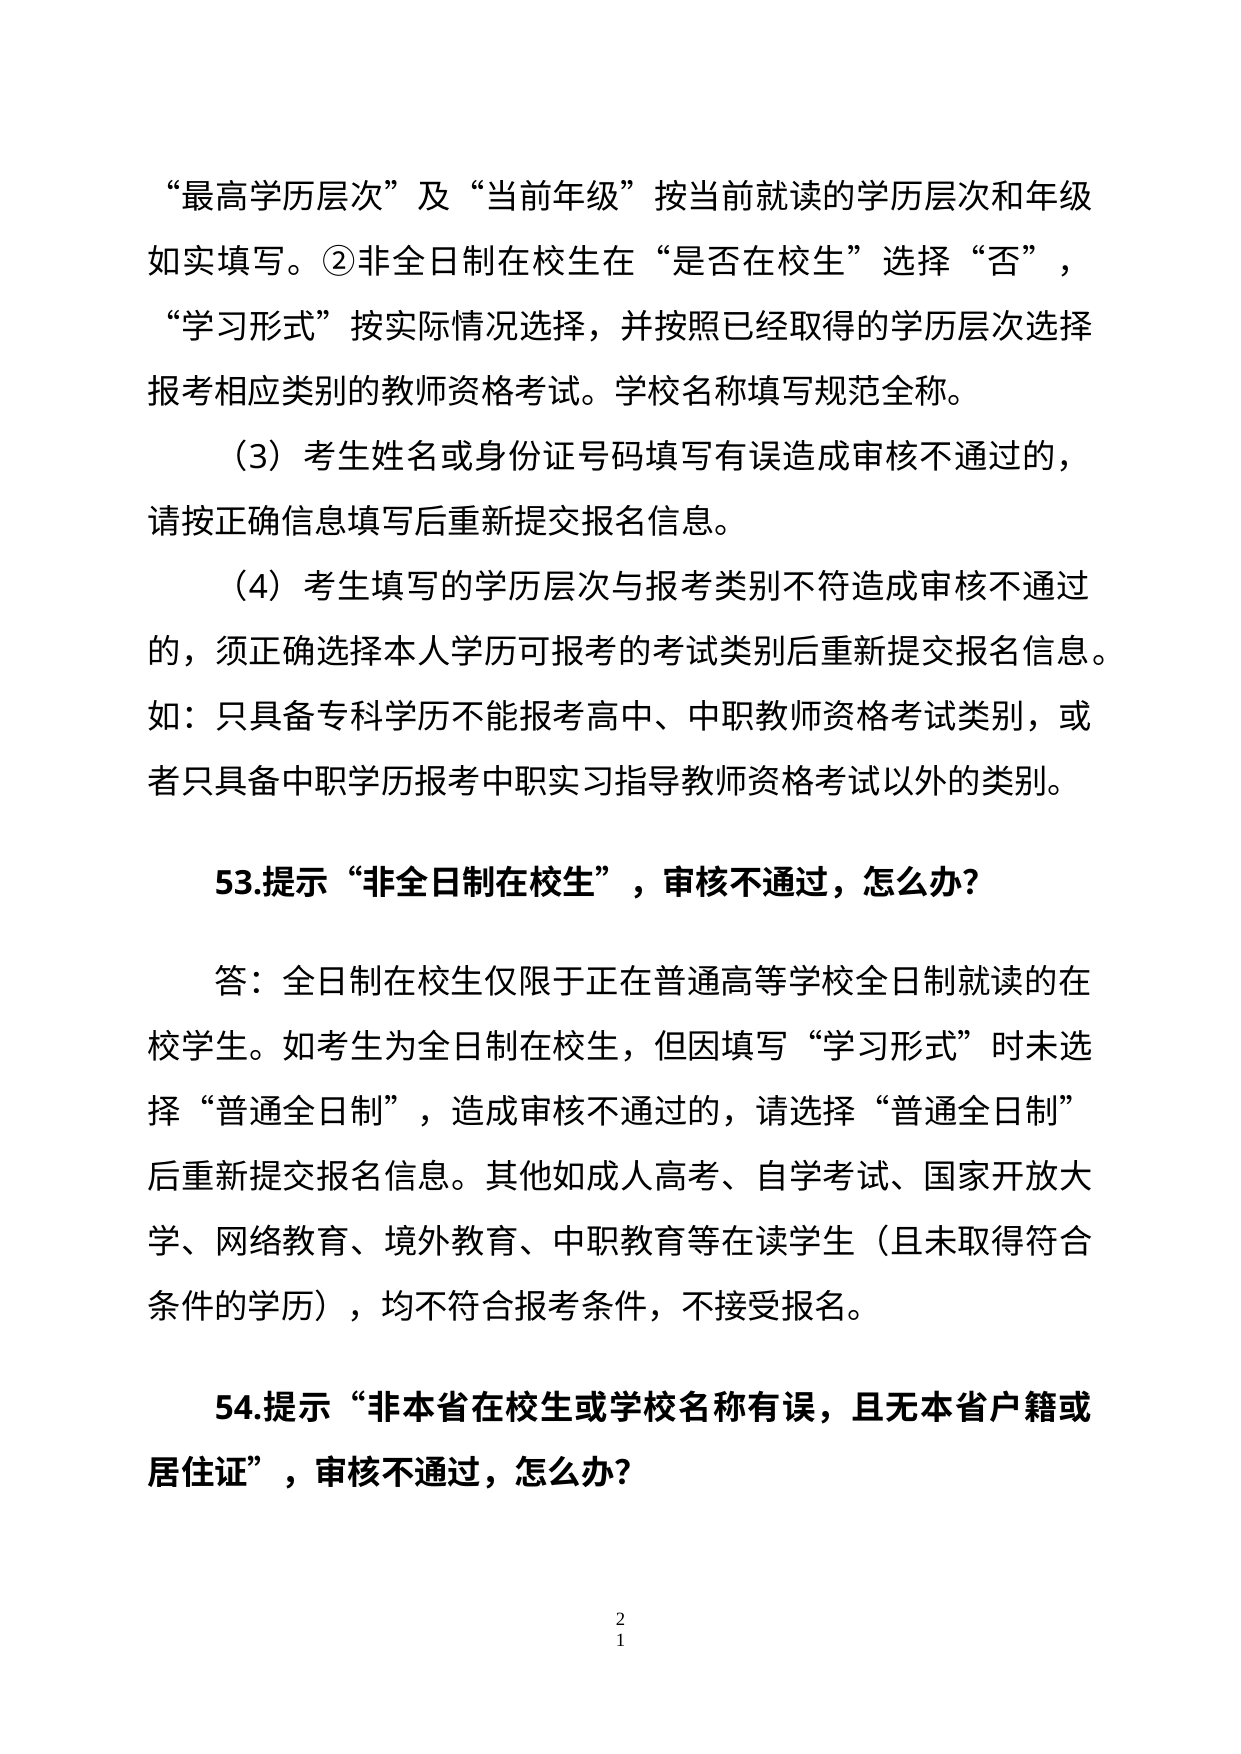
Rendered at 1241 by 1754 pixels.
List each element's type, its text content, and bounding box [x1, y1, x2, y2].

subtitle 54.提示“非本省在校生或学校名称有误，且无本省户籍或居住证”，审核不通过，怎么办？ [148, 1372, 1092, 1502]
text 答：全日制在校生仅限于正在普通高等学校全日制就读的在校学生。如考生为全日制在校生，但因填写“学习形式”时未选择“普通全日制”，造成审核不通过的，请选择“普通全日制”后重新提交报名信息。其他如成人高考、自学考试、国家开放大学、网络教育、境外教育、中职教育等在读学生（且未取得符合条件的学历），均不符合报考条件，不接受报名。 [148, 947, 1092, 1337]
subtitle 53.提示“非全日制在校生”，审核不通过，怎么办？ [148, 847, 1092, 912]
text （3）考生姓名或身份证号码填写有误造成审核不通过的，请按正确信息填写后重新提交报名信息。 [148, 422, 1092, 552]
text （4）考生填写的学历层次与报考类别不符造成审核不通过的，须正确选择本人学历可报考的考试类别后重新提交报名信息。如：只具备专科学历不能报考高中、中职教师资格考试类别，或者只具备中职学历报考中职实习指导教师资格考试以外的类别。 [148, 552, 1092, 812]
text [148, 162, 1092, 422]
